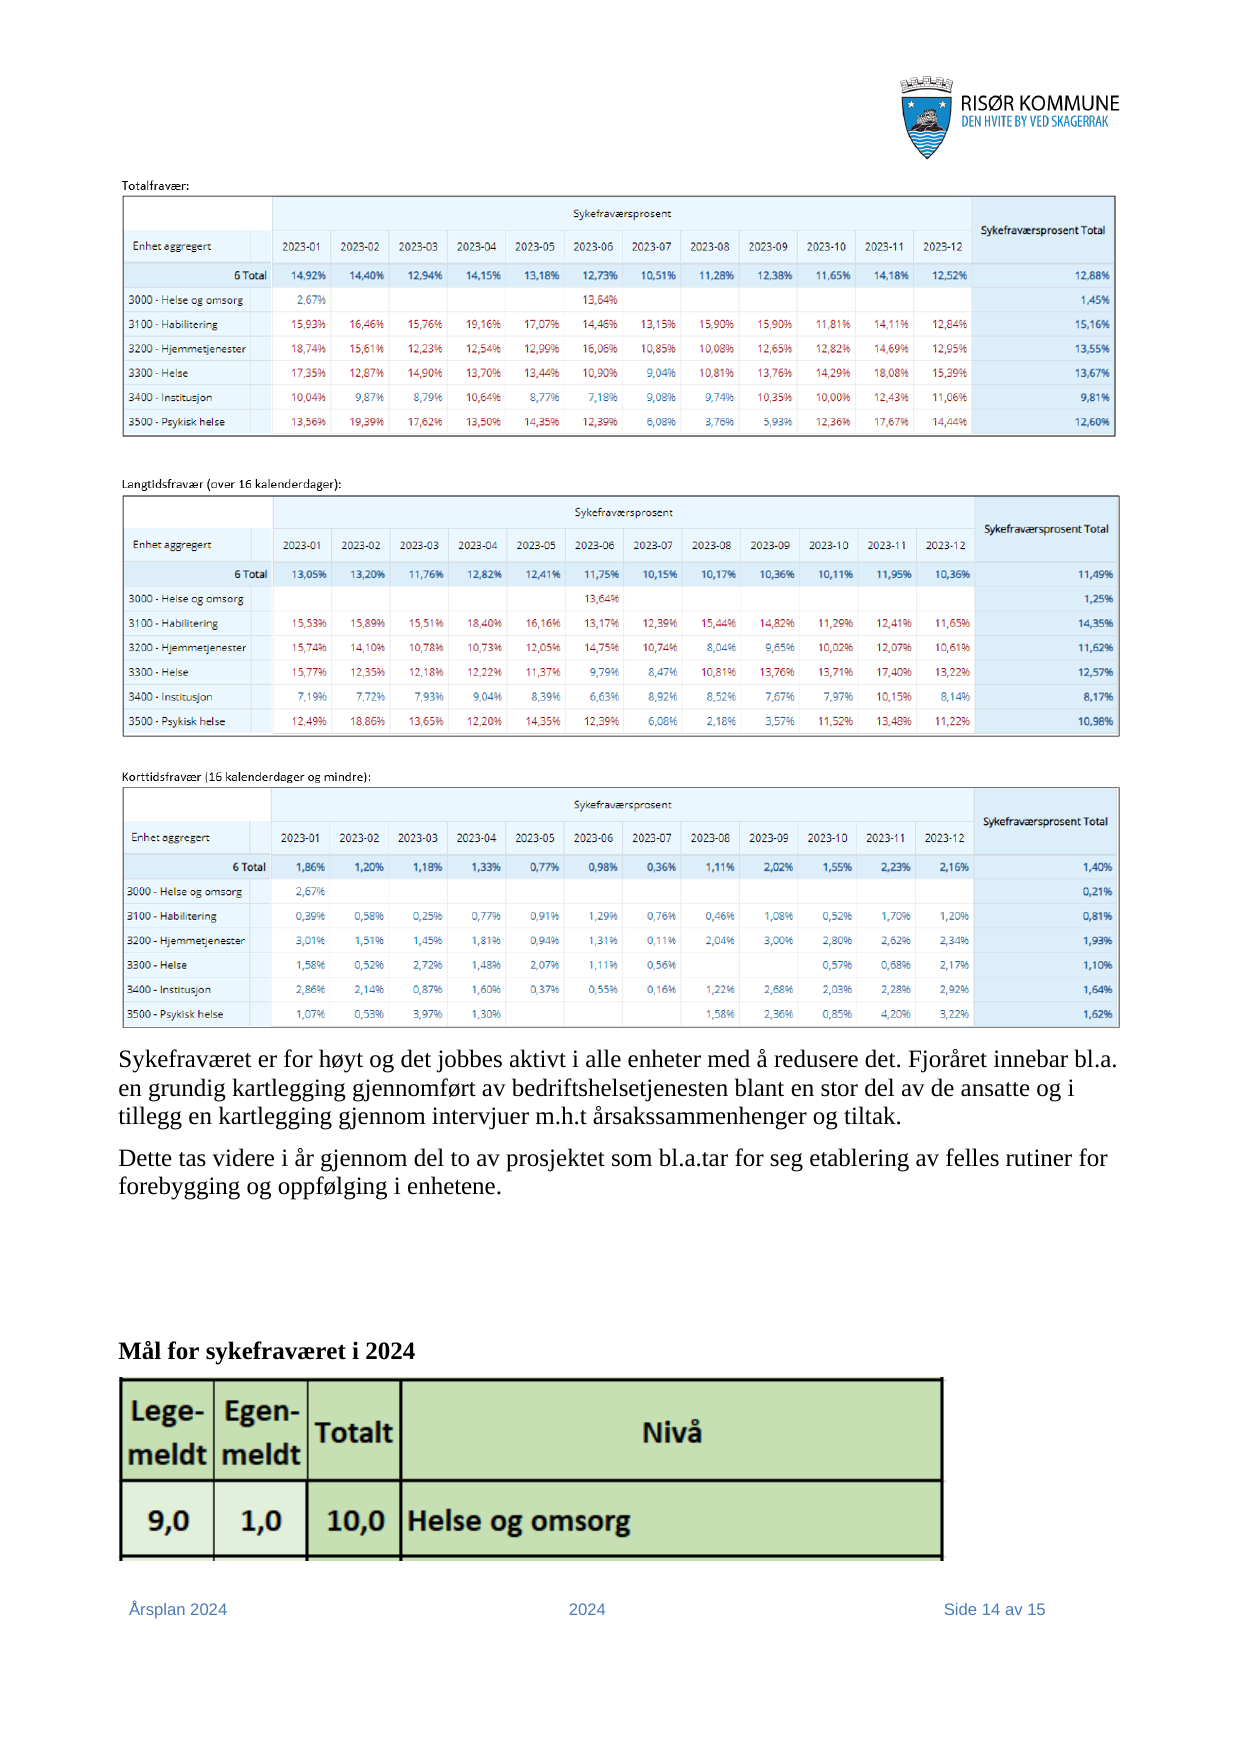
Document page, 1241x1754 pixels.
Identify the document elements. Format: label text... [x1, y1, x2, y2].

picture [118, 768, 1123, 1032]
text Sykefraværet er for høyt og det jobbes aktivt i alle enheter med å redusere det. Fjoråret innebar bl.a. en grundig kartlegging gjennomført av bedriftshelsetjenesten blant en stor del av de ansatte og i tillegg en kartlegging gjennom intervjuer m.h.t årsakssammenhenger og tiltak. [118, 1044, 1122, 1130]
picture [897, 75, 1123, 163]
picture [118, 176, 1123, 740]
picture [118, 1377, 947, 1561]
text Dette tas videre i år gjennom del to av prosjektet som bl.a.tar for seg etablering av felles rutiner for forebygging og oppfølging i enhetene. [118, 1143, 1122, 1200]
text Mål for sykefraværet i 2024 [118, 1336, 1122, 1365]
